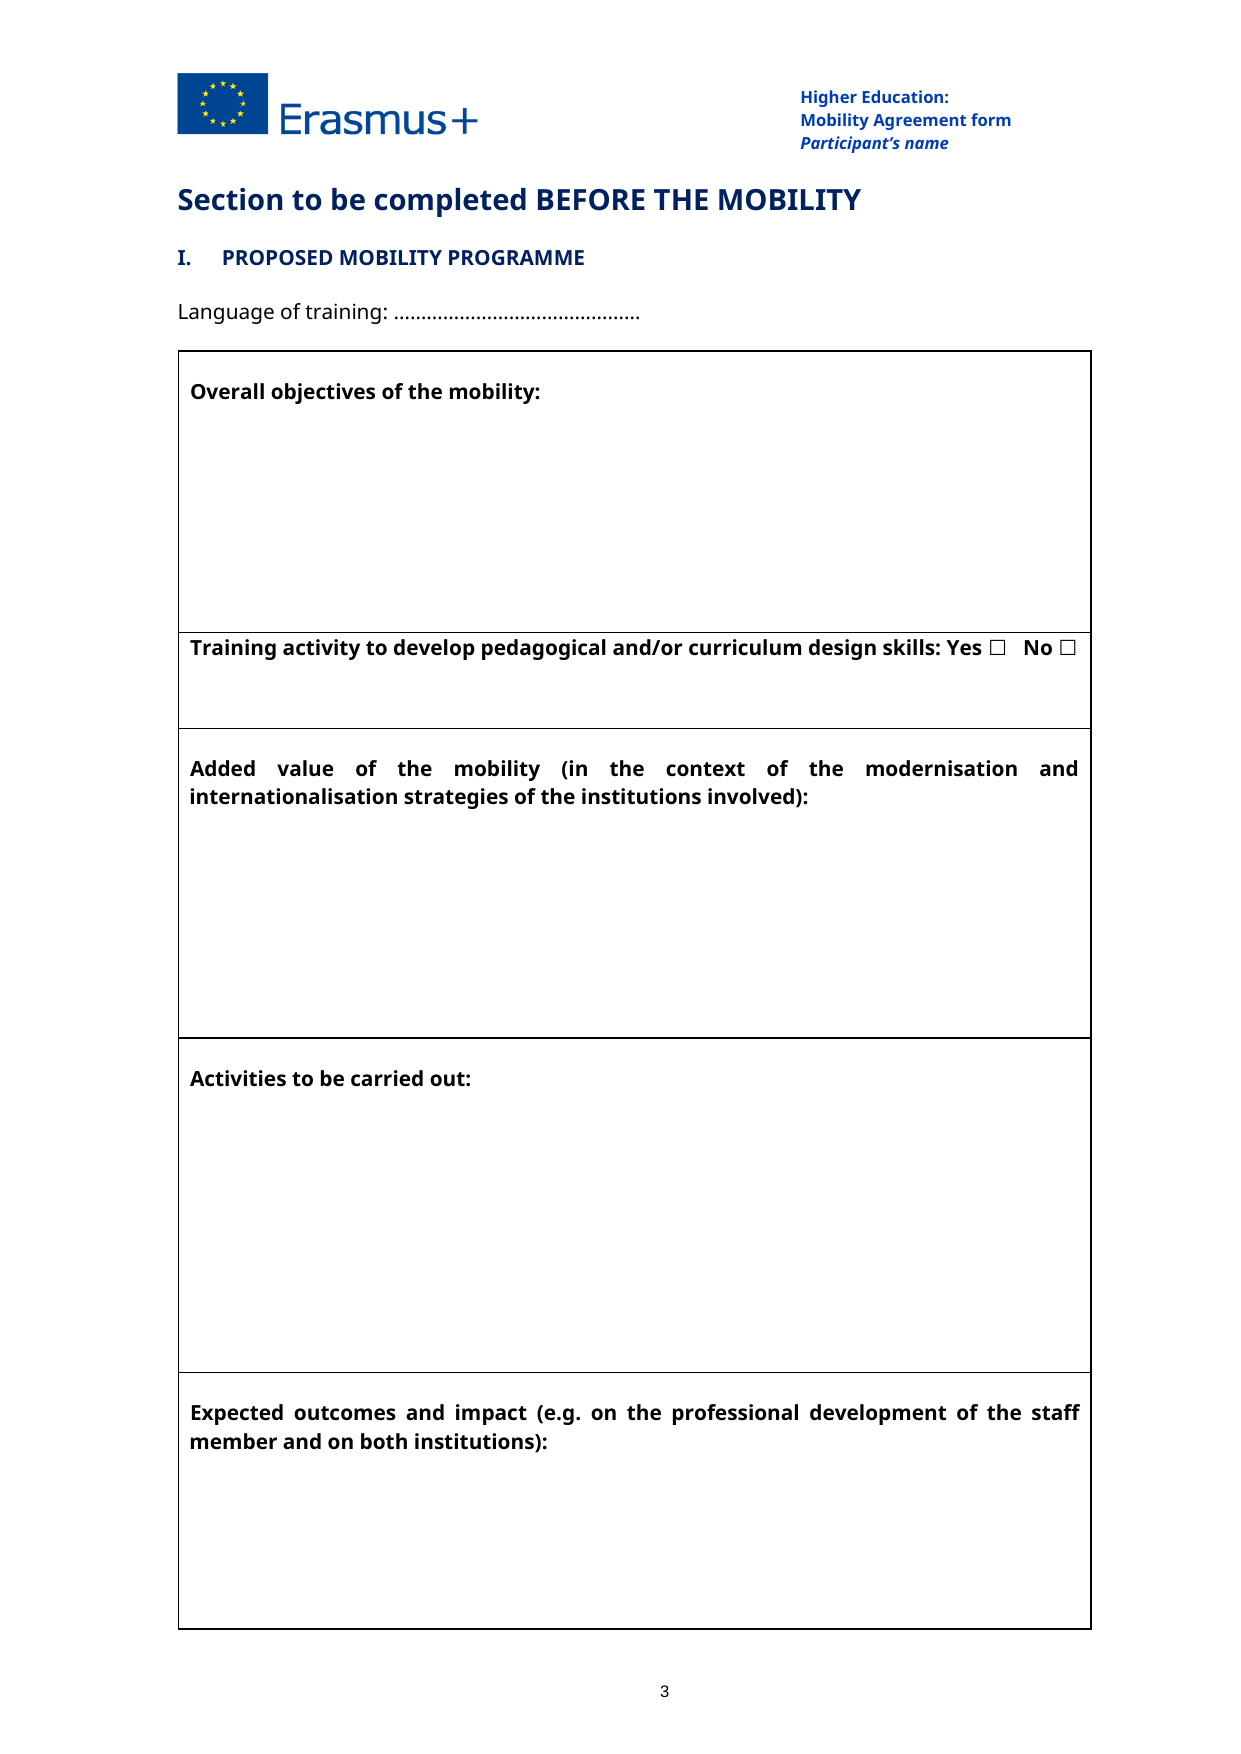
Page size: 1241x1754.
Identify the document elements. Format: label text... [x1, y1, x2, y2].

text Language of training: ……………………………………… [177, 297, 1092, 325]
table_cell Training activity to develop pedagogical and/or curriculum design skills: Yes ☐ No ☐ [179, 633, 1090, 727]
table_cell Added value of the mobility (in the context of the modernisation and internationalisation strategies of the institutions involved): [179, 729, 1090, 1037]
table_cell Activities to be carried out: [179, 1039, 1090, 1372]
table_cell Expected outcomes and impact (e.g. on the professional development of the staff member and on both institutions): [179, 1373, 1090, 1628]
picture [177, 73, 478, 135]
subtitle I. PROPOSED MOBILITY PROGRAMME [177, 243, 1092, 272]
subtitle Section to be completed BEFORE THE MOBILITY [177, 179, 1092, 218]
table_header Overall objectives of the mobility: [179, 352, 1090, 632]
